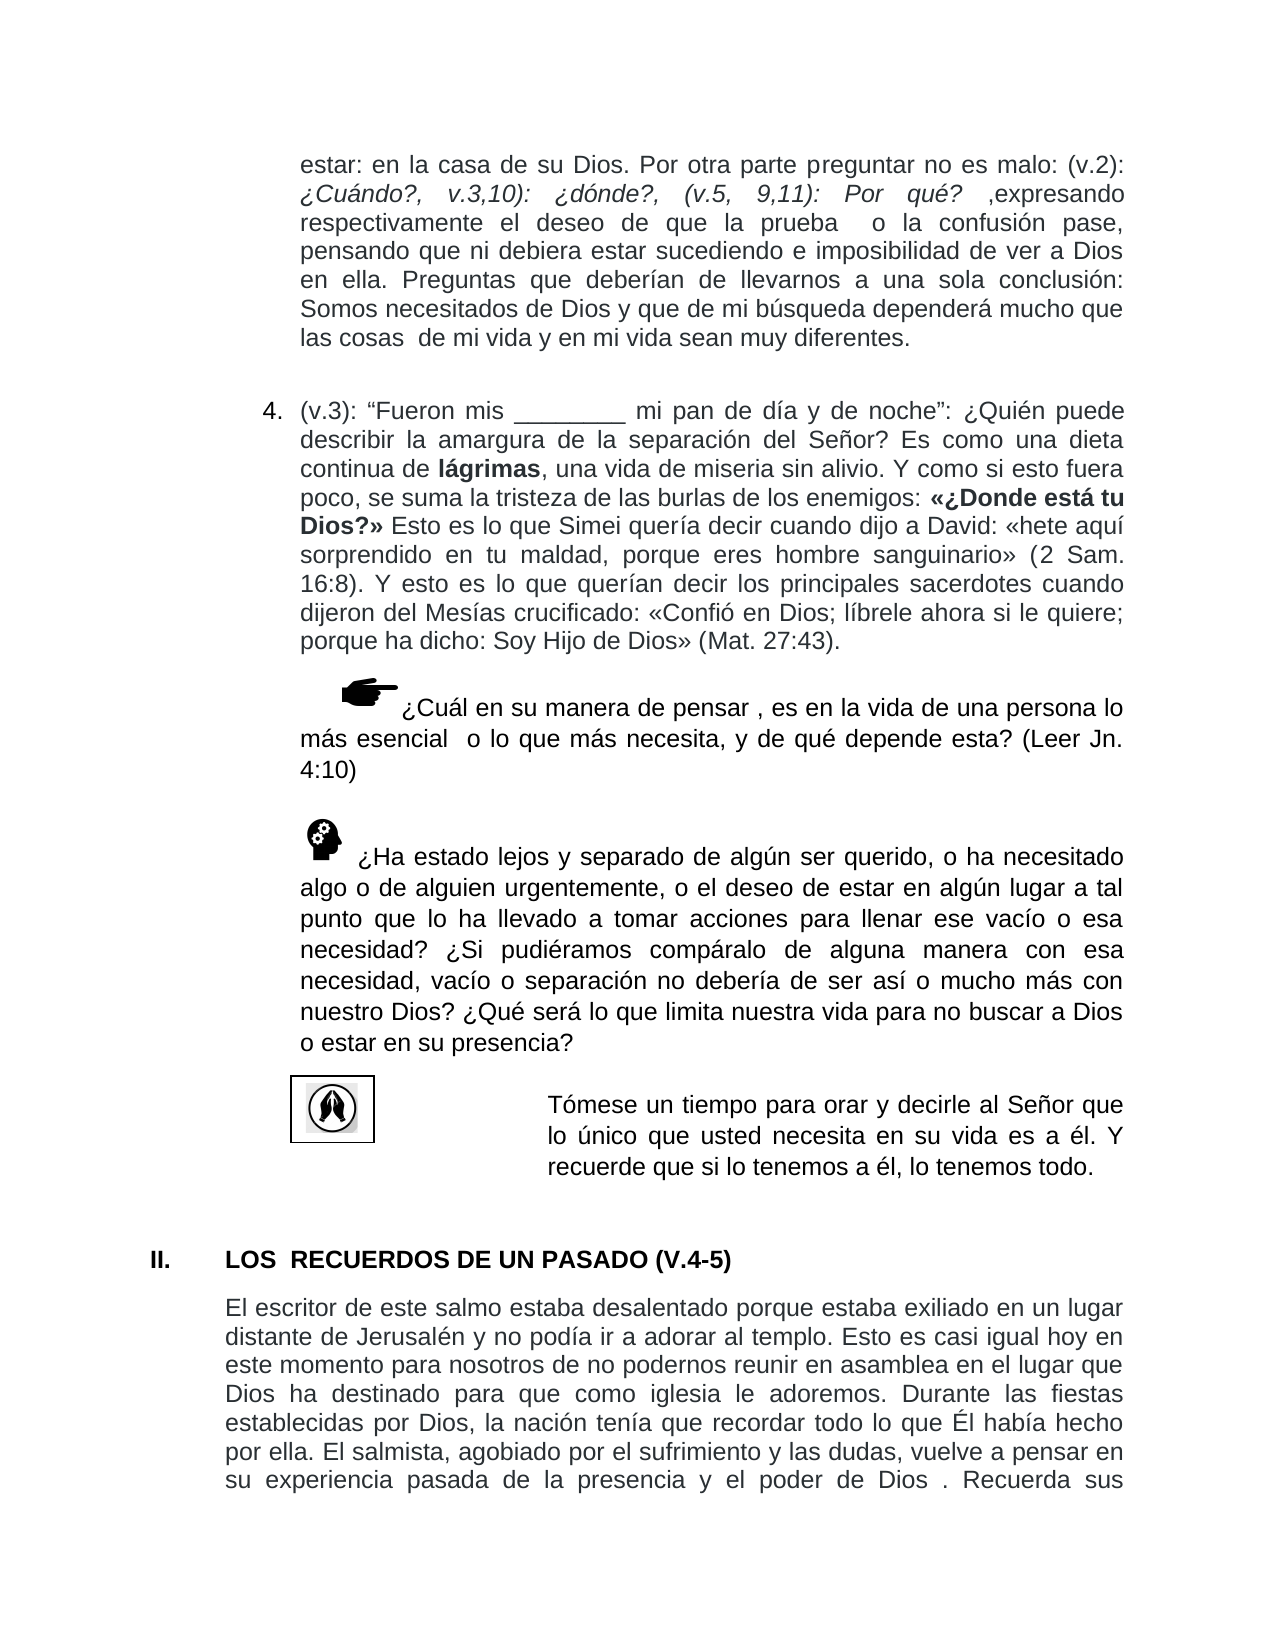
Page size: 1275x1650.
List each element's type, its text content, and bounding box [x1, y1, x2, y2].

list ¿Cuál en su manera de pensar , es en la vida de una persona lo más esencial o lo que más necesita, y de qué depende esta? (Leer Jn. 4:10) [300, 669, 1125, 783]
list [262, 150, 1125, 351]
picture [338, 669, 402, 716]
picture [305, 1083, 358, 1133]
list (v.3): “Fueron mis ________ mi pan de día y de noche”: ¿Quién puede describir la amargura de la separación del Señor? Es como una dieta continua de lágrimas, una vida de miseria sin alivio. Y como si esto fuera poco, se suma la tristeza de las burlas de los enemigos: «¿Donde está tu Dios?» Esto es lo que Simei quería decir cuando dijo a David: «hete aquí sorprendido en tu maldad, porque eres hombre sanguinario» (2 Sam. 16:8). Y esto es lo que querían decir los principales sacerdotes cuando dijeron del Mesías crucificado: «Confió en Dios; líbrele ahora si le quiere; porque ha dicho: Soy Hijo de Dios» (Mat. 27:43). [262, 396, 1125, 655]
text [225, 1293, 1125, 1494]
list Tómese un tiempo para orar y decirle al Señor que lo único que usted necesita en su vida es a él. Y recuerde que si lo tenemos a él, lo tenemos todo. [300, 1090, 1125, 1181]
picture [300, 816, 349, 865]
list LOS RECUERDOS DE UN PASADO (V.4-5) [150, 1245, 1125, 1274]
list ¿Ha estado lejos y separado de algún ser querido, o ha necesitado algo o de alguien urgentemente, o el deseo de estar en algún lugar a tal punto que lo ha llevado a tomar acciones para llenar ese vacío o esa necesidad? ¿Si pudiéramos compáralo de alguna manera con esa necesidad, vacío o separación no debería de ser así o mucho más con nuestro Dios? ¿Qué será lo que limita nuestra vida para no buscar a Dios o estar en su presencia? [300, 817, 1125, 1057]
